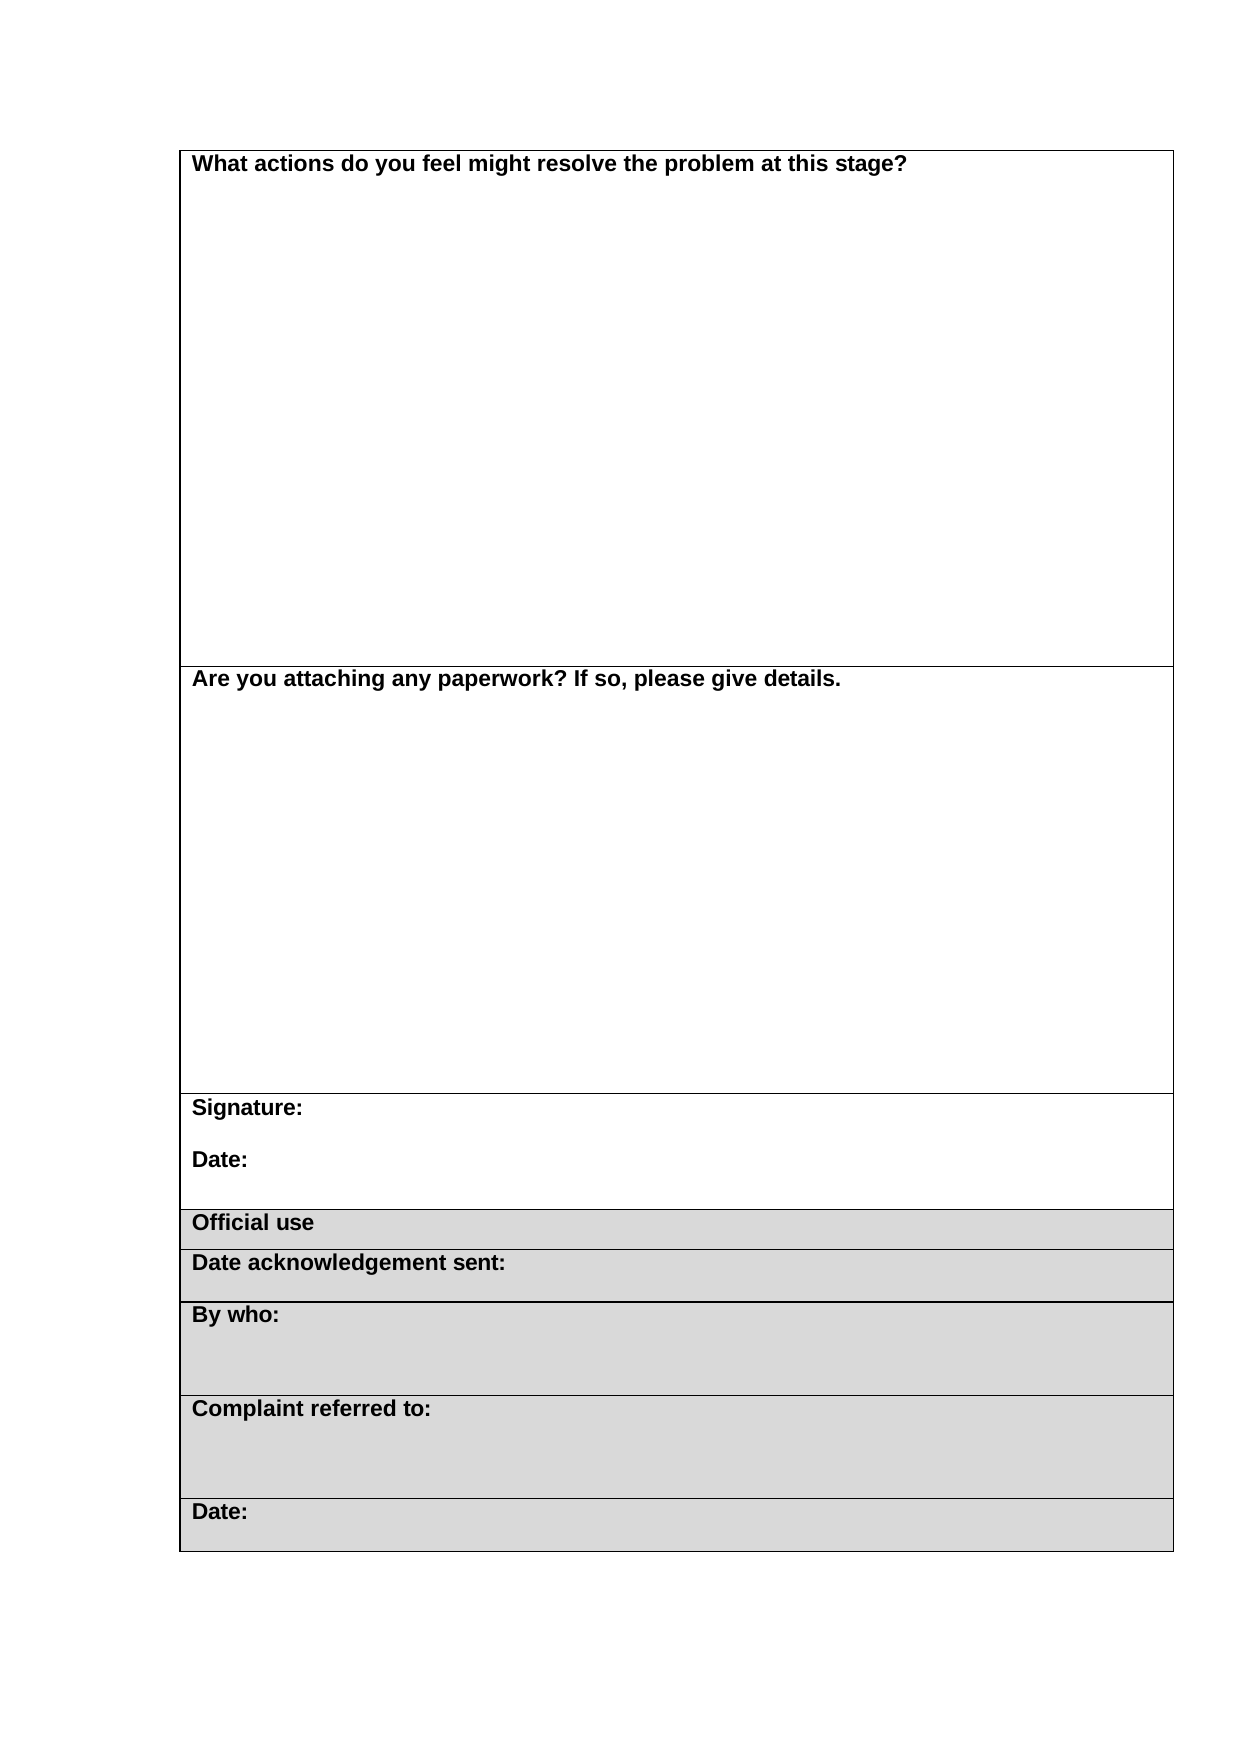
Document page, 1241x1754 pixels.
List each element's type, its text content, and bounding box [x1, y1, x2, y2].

table_cell By who: [181, 1303, 1173, 1395]
table_header What actions do you feel might resolve the problem at this stage? [181, 151, 1173, 666]
table_cell Are you attaching any paperwork? If so, please give details. [181, 667, 1173, 1093]
table_cell Complaint referred to: [181, 1396, 1173, 1498]
table_cell Date acknowledgement sent: [181, 1250, 1173, 1301]
table_cell Date: [181, 1499, 1173, 1551]
table_cell Official use [181, 1210, 1173, 1249]
table_cell Signature: Date: [181, 1094, 1173, 1209]
